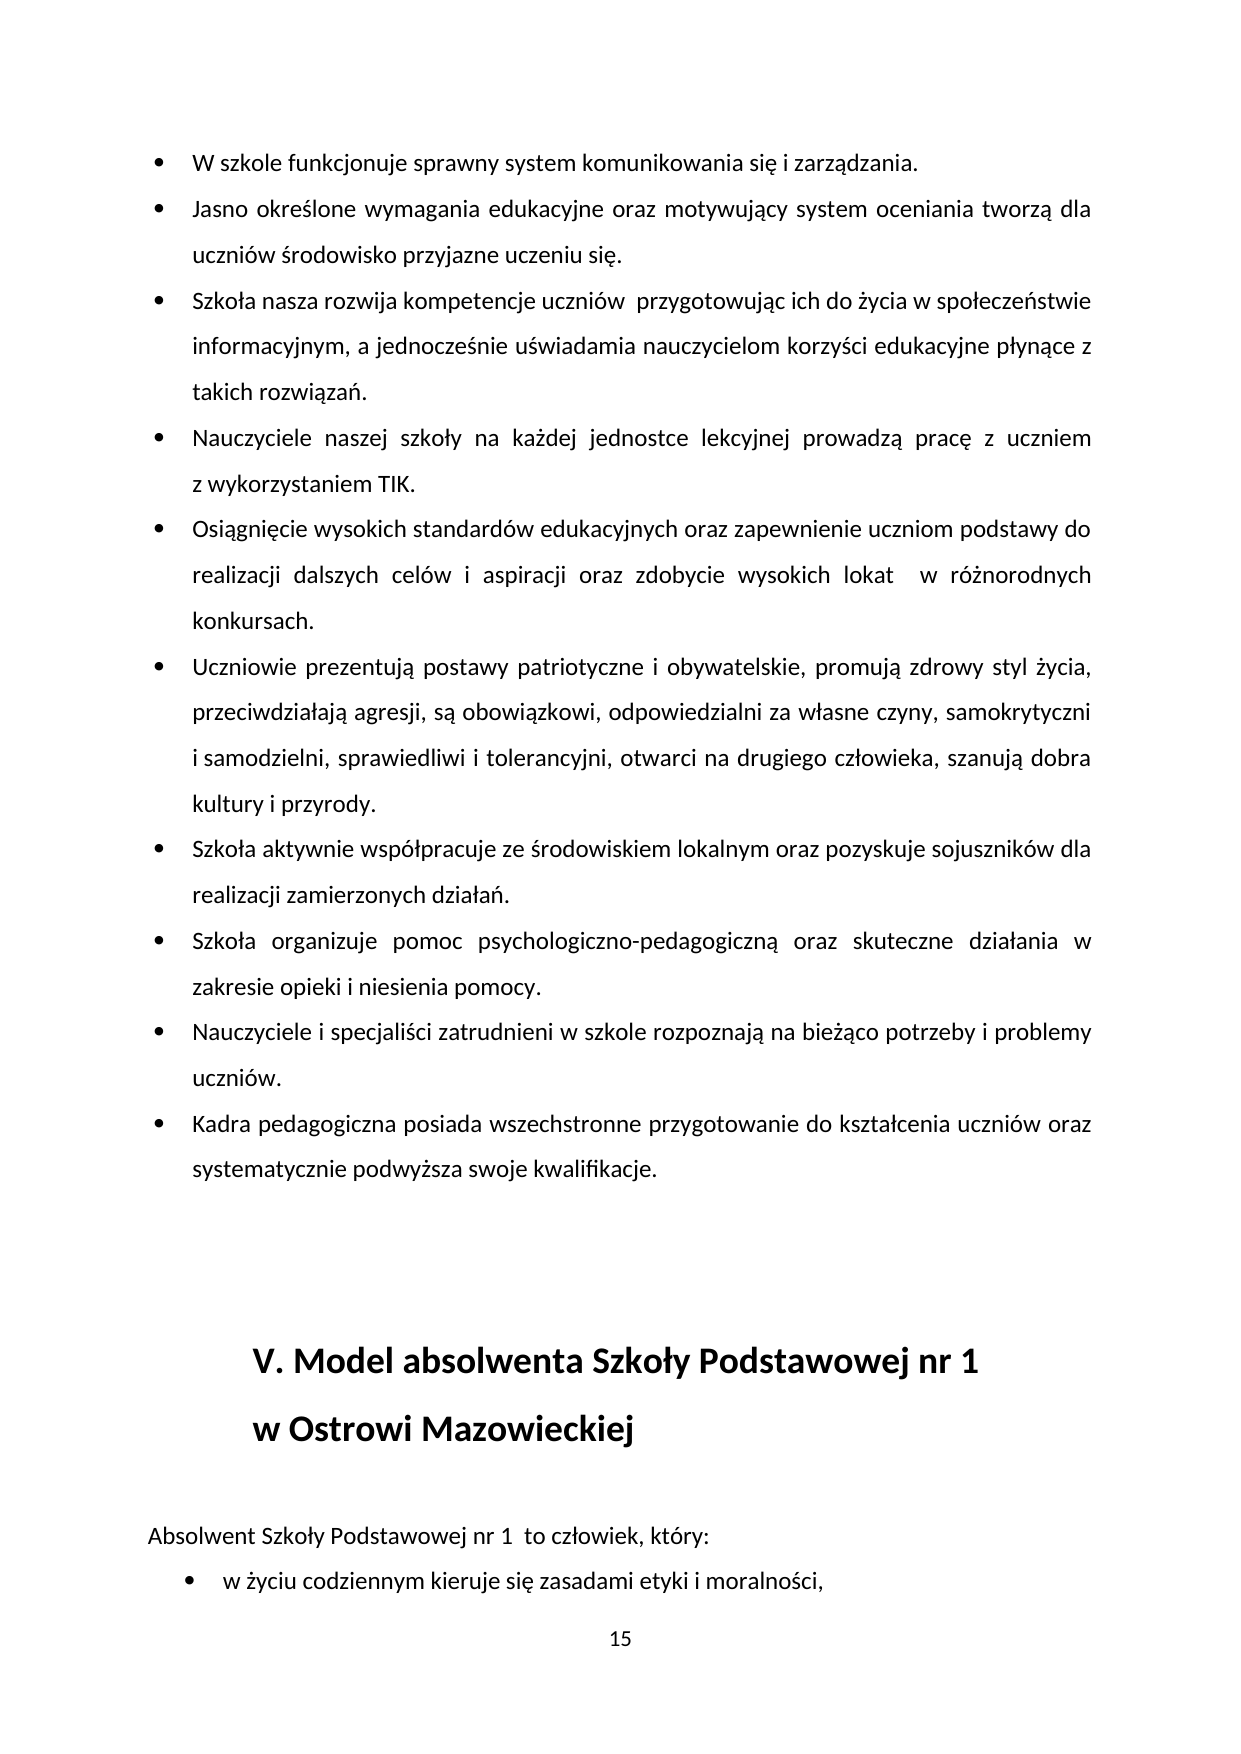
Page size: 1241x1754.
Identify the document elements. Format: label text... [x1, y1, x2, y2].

list W szkole funkcjonuje sprawny system komunikowania się i zarządzania. [154, 148, 1093, 178]
list Nauczyciele naszej szkoły na każdej jednostce lekcyjnej prowadzą pracę z uczniem z wykorzystaniem TIK. [154, 422, 1093, 498]
text Absolwent Szkoły Podstawowej nr 1 to człowiek, który: [148, 1520, 1093, 1550]
list Uczniowie prezentują postawy patriotyczne i obywatelskie, promują zdrowy styl życia, przeciwdziałają agresji, są obowiązkowi, odpowiedzialni za własne czyny, samokrytyczni i samodzielni, sprawiedliwi i tolerancyjni, otwarci na drugiego człowieka, szanują dobra kultury i przyrody. [154, 651, 1093, 818]
list Szkoła organizuje pomoc psychologiczno-pedagogiczną oraz skuteczne działania w zakresie opieki i niesienia pomocy. [154, 925, 1093, 1001]
list w życiu codziennym kieruje się zasadami etyki i moralności, [185, 1566, 1093, 1596]
list Nauczyciele i specjaliści zatrudnieni w szkole rozpoznają na bieżąco potrzeby i problemy uczniów. [154, 1016, 1093, 1093]
list V. Model absolwenta Szkoły Podstawowej nr 1 w Ostrowi Mazowieckiej [252, 1337, 1093, 1451]
list Osiągnięcie wysokich standardów edukacyjnych oraz zapewnienie uczniom podstawy do realizacji dalszych celów i aspiracji oraz zdobycie wysokich lokat w różnorodnych konkursach. [154, 513, 1093, 635]
list Jasno określone wymagania edukacyjne oraz motywujący system oceniania tworzą dla uczniów środowisko przyjazne uczeniu się. [154, 193, 1093, 269]
list Szkoła aktywnie współpracuje ze środowiskiem lokalnym oraz pozyskuje sojuszników dla realizacji zamierzonych działań. [154, 833, 1093, 910]
list Kadra pedagogiczna posiada wszechstronne przygotowanie do kształcenia uczniów oraz systematycznie podwyższa swoje kwalifikacje. [154, 1108, 1093, 1184]
list Szkoła nasza rozwija kompetencje uczniów przygotowując ich do życia w społeczeństwie informacyjnym, a jednocześnie uświadamia nauczycielom korzyści edukacyjne płynące z takich rozwiązań. [154, 285, 1093, 407]
